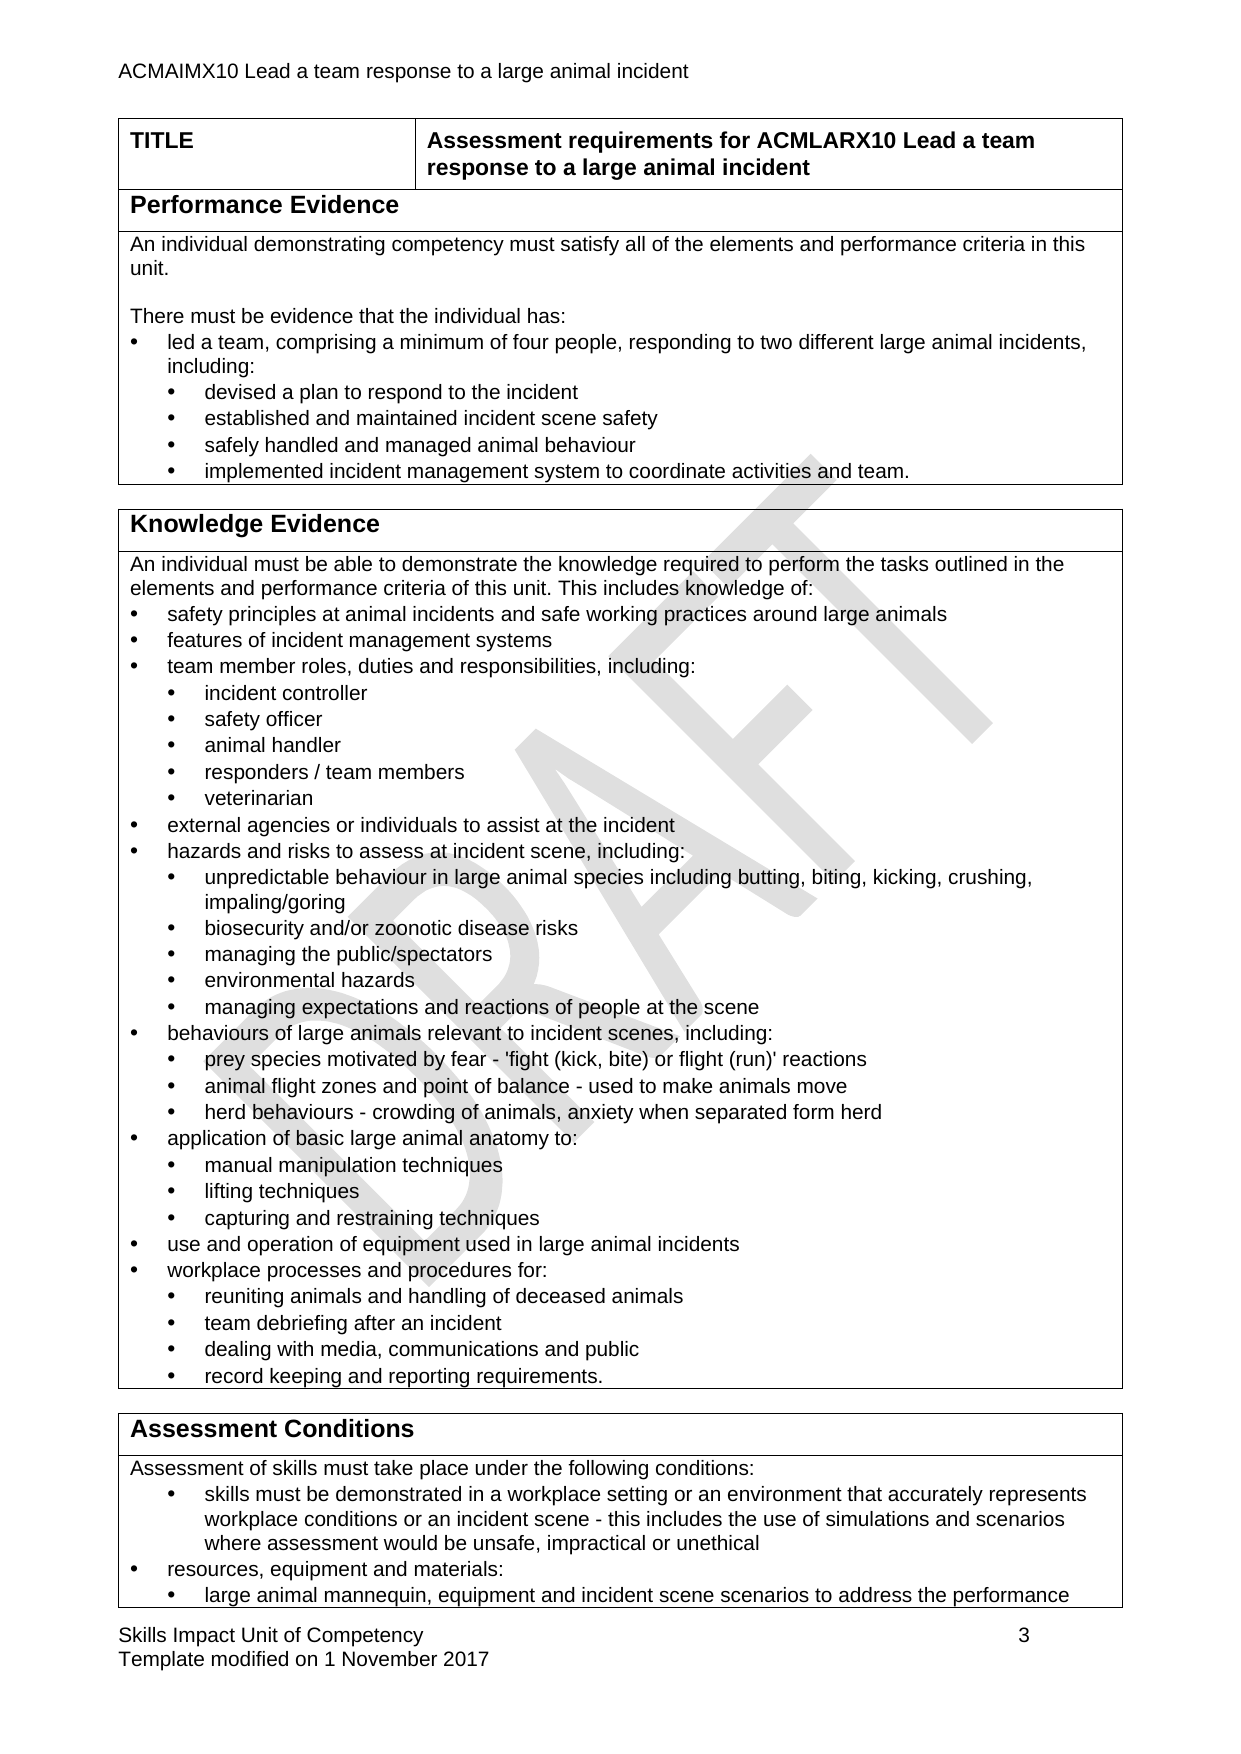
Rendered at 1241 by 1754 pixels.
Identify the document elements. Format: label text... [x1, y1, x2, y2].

table_cell Performance Evidence [119, 190, 1122, 231]
table_header Assessment requirements for ACMLARX10 Lead a team response to a large animal incident [416, 119, 1122, 188]
table_header TITLE [119, 119, 415, 188]
table_cell An individual demonstrating competency must satisfy all of the elements and performance criteria in this unit. There must be evidence that the individual has: led a team, comprising a minimum of four people, responding to two different large animal incidents, including: devised a plan to respond to the incident established and maintained incident scene safety safely handled and managed animal behaviour implemented incident management system to coordinate activities and team. [119, 232, 1122, 483]
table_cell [119, 1456, 1122, 1607]
table_header Assessment Conditions [119, 1414, 1122, 1455]
table_cell An individual must be able to demonstrate the knowledge required to perform the tasks outlined in the elements and performance criteria of this unit. This includes knowledge of: safety principles at animal incidents and safe working practices around large animals features of incident management systems team member roles, duties and responsibilities, including: incident controller safety officer animal handler responders / team members veterinarian external agencies or individuals to assist at the incident hazards and risks to assess at incident scene, including: unpredictable behaviour in large animal species including butting, biting, kicking, crushing, impaling/goring biosecurity and/or zoonotic disease risks managing the public/spectators environmental hazards managing expectations and reactions of people at the scene behaviours of large animals relevant to incident scenes, including: prey species motivated by fear - 'fight (kick, bite) or flight (run)' reactions animal flight zones and point of balance - used to make animals move herd behaviours - crowding of animals, anxiety when separated form herd application of basic large animal anatomy to: manual manipulation techniques lifting techniques capturing and restraining techniques use and operation of equipment used in large animal incidents workplace processes and procedures for: reuniting animals and handling of deceased animals team debriefing after an incident dealing with media, communications and public record keeping and reporting requirements. [119, 552, 1122, 1388]
table_header Knowledge Evidence [119, 510, 1122, 551]
